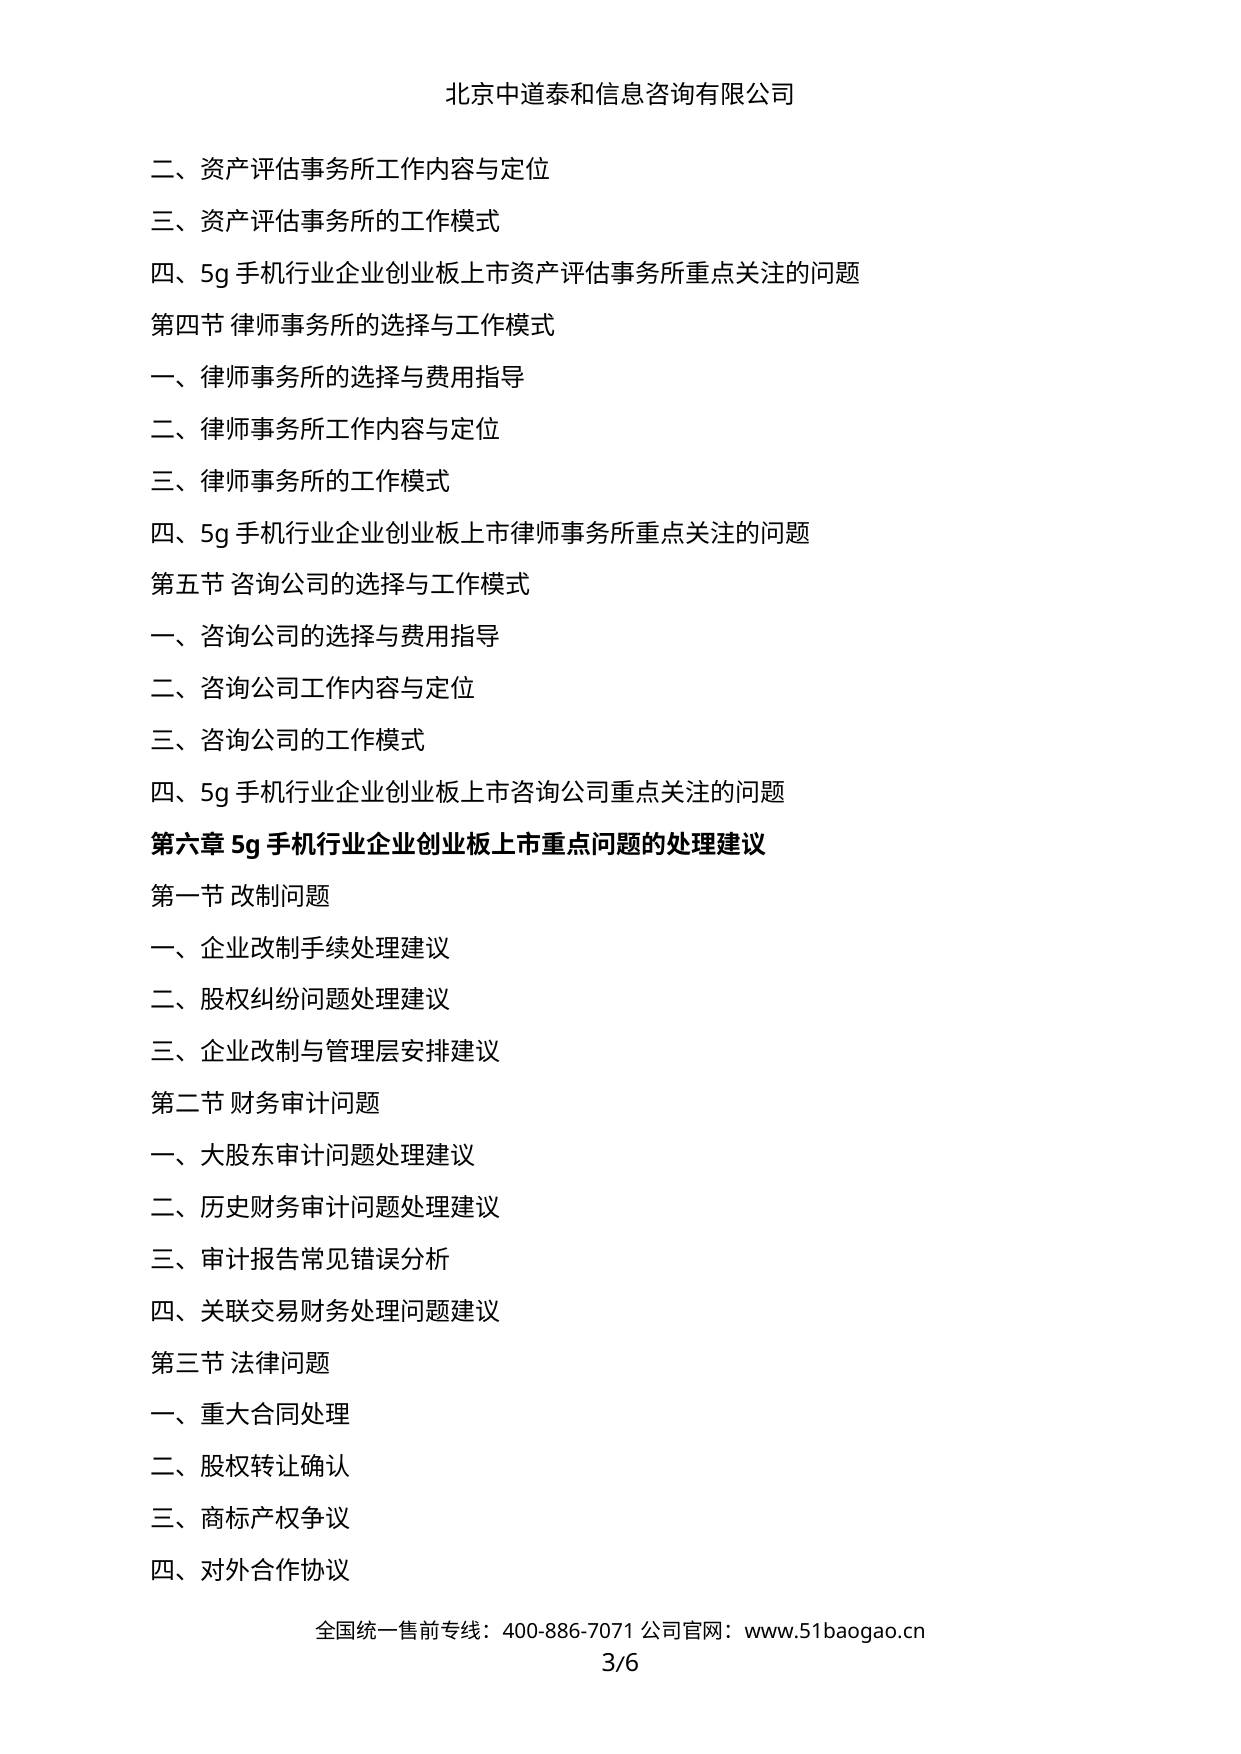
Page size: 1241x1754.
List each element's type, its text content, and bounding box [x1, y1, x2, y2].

text 四、5g手机行业企业创业板上市咨询公司重点关注的问题 [150, 772, 1090, 809]
text 二、律师事务所工作内容与定位 [150, 409, 1090, 446]
text 一、企业改制手续处理建议 [150, 928, 1090, 964]
text 第三节 法律问题 [150, 1343, 1090, 1379]
text 四、关联交易财务处理问题建议 [150, 1291, 1090, 1327]
text 一、咨询公司的选择与费用指导 [150, 617, 1090, 653]
text 三、资产评估事务所的工作模式 [150, 202, 1090, 238]
text 三、审计报告常见错误分析 [150, 1239, 1090, 1276]
text 四、对外合作协议 [150, 1551, 1090, 1587]
text 第一节 改制问题 [150, 876, 1090, 912]
text 二、咨询公司工作内容与定位 [150, 669, 1090, 705]
text 第二节 财务审计问题 [150, 1084, 1090, 1120]
text 第五节 咨询公司的选择与工作模式 [150, 565, 1090, 601]
text 三、商标产权争议 [150, 1499, 1090, 1535]
text 三、律师事务所的工作模式 [150, 461, 1090, 497]
text 二、历史财务审计问题处理建议 [150, 1187, 1090, 1224]
text 四、5g手机行业企业创业板上市资产评估事务所重点关注的问题 [150, 254, 1090, 290]
text 三、企业改制与管理层安排建议 [150, 1032, 1090, 1068]
text 四、5g手机行业企业创业板上市律师事务所重点关注的问题 [150, 513, 1090, 549]
text 二、资产评估事务所工作内容与定位 [150, 150, 1090, 186]
text 第六章 5g手机行业企业创业板上市重点问题的处理建议 [150, 824, 1090, 861]
text 三、咨询公司的工作模式 [150, 721, 1090, 757]
text 二、股权转让确认 [150, 1447, 1090, 1483]
text 一、律师事务所的选择与费用指导 [150, 357, 1090, 394]
text 一、重大合同处理 [150, 1395, 1090, 1431]
text 一、大股东审计问题处理建议 [150, 1136, 1090, 1172]
text 第四节 律师事务所的选择与工作模式 [150, 306, 1090, 342]
text 二、股权纠纷问题处理建议 [150, 980, 1090, 1016]
